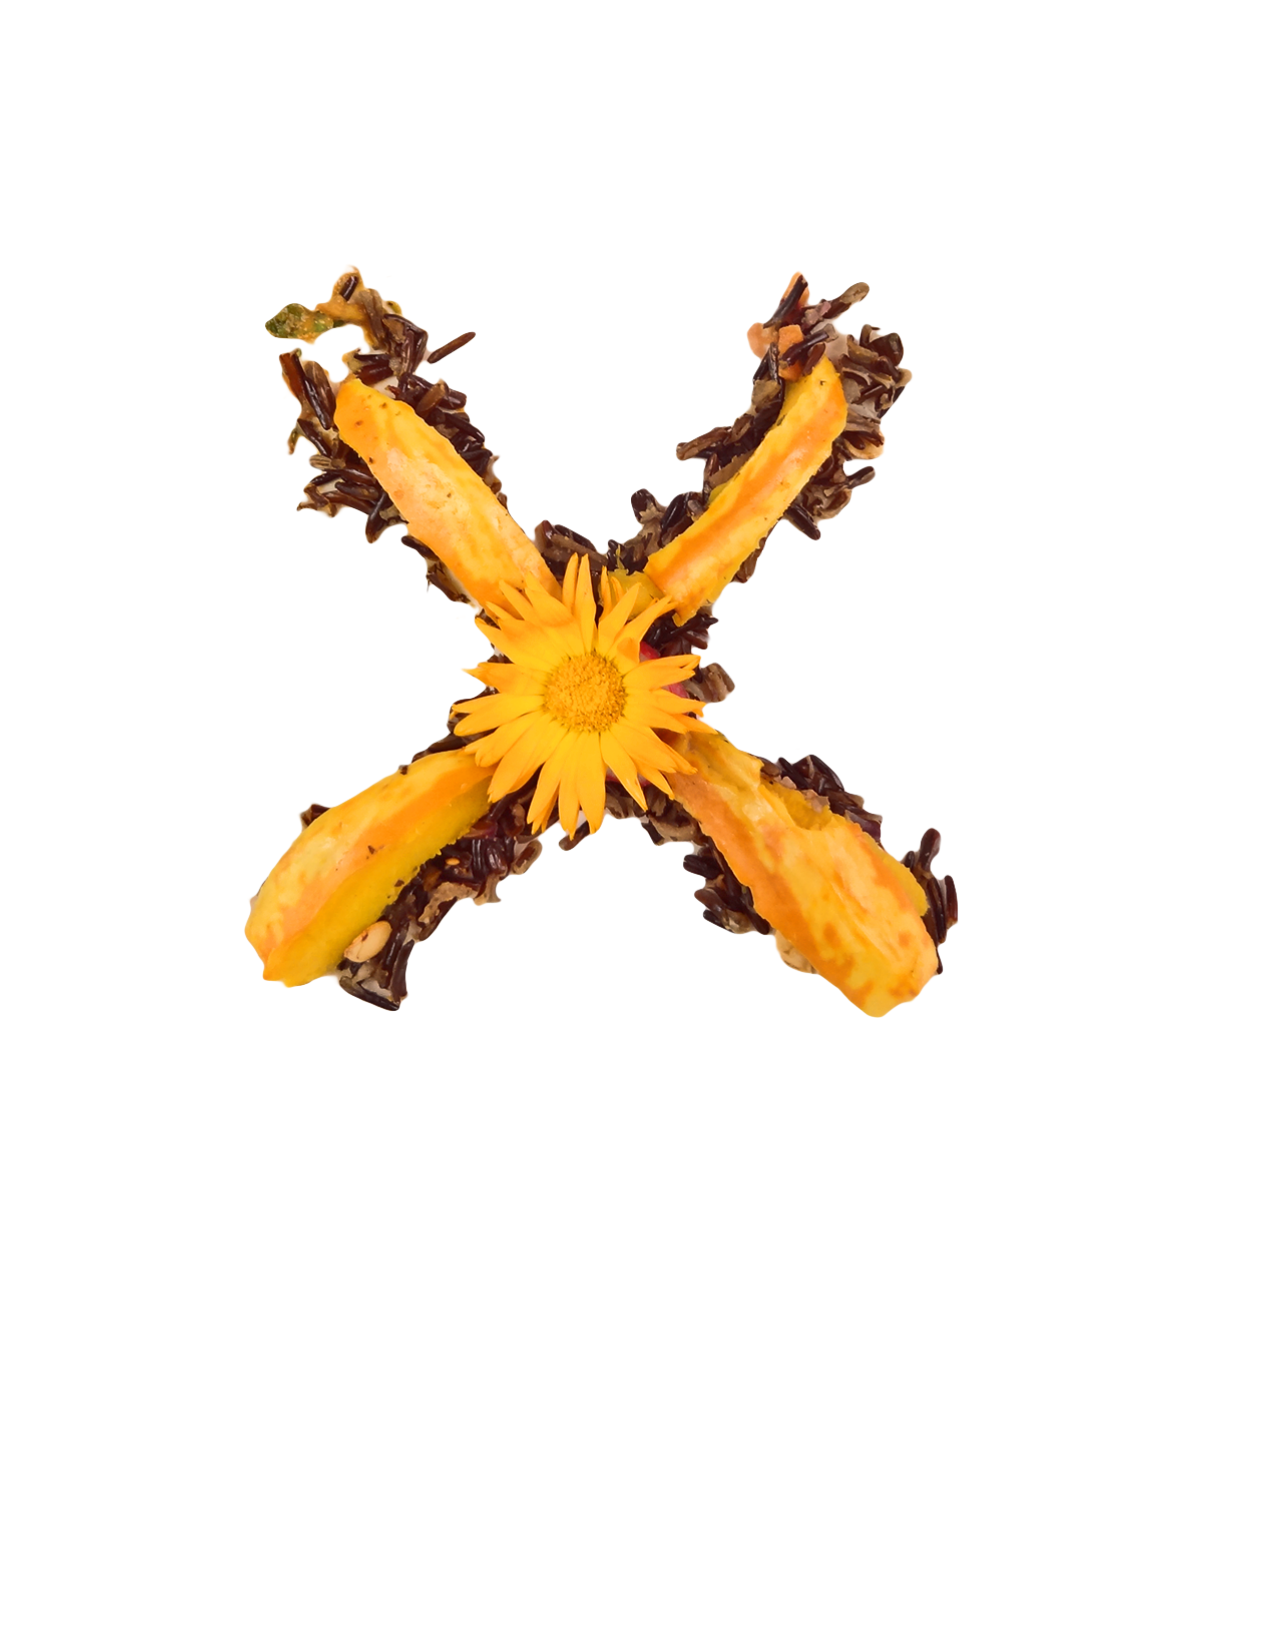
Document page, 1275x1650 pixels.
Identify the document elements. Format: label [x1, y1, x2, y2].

picture [187, 150, 1079, 1050]
